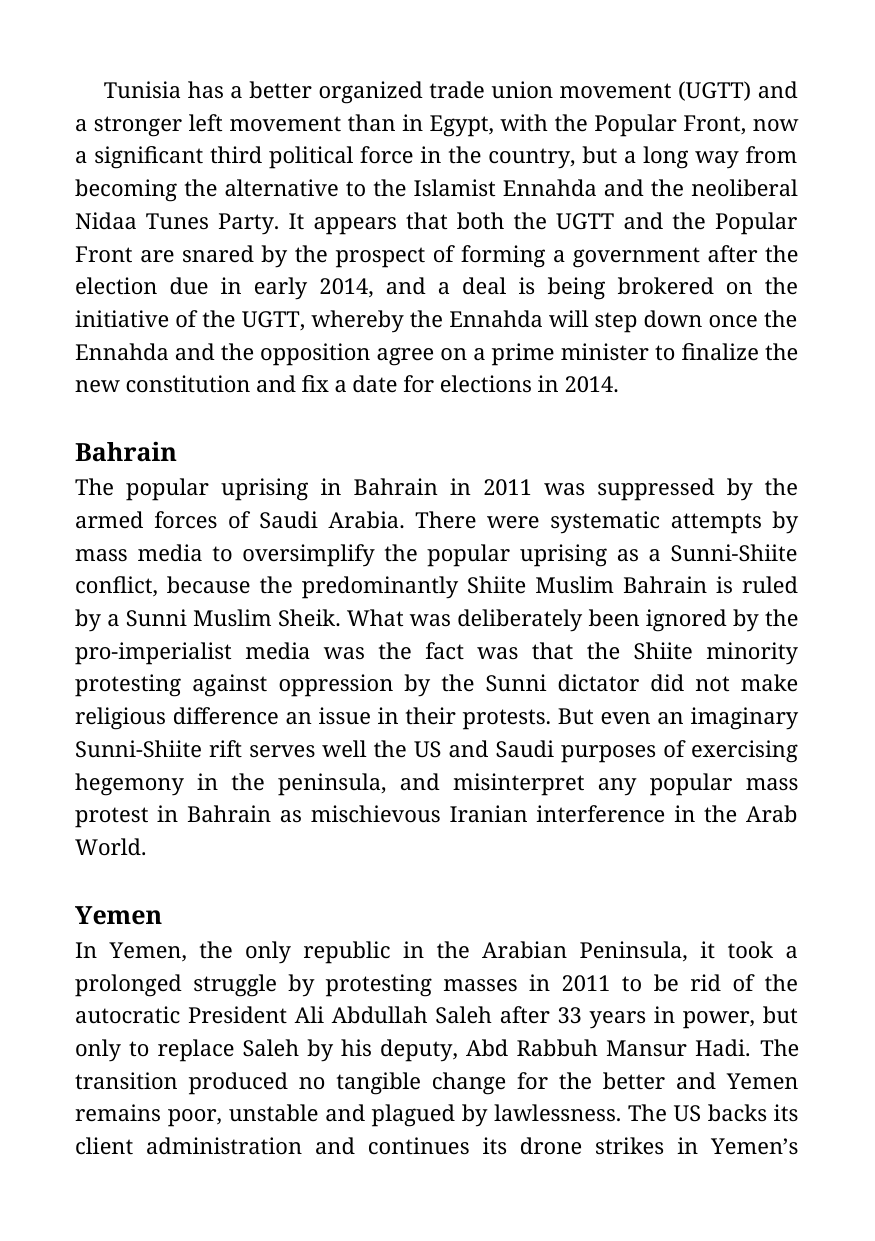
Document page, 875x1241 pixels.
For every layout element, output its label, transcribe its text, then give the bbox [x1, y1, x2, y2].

text Bahrain [75, 435, 799, 469]
text Yemen [75, 897, 799, 931]
text has a better organized trade union movement (UGTT) and a stronger left movement than in , with the Popular Front, now a significant third political force in the country, but a long way from becoming the alternative to the Islamist Ennahda and the neoliberal Nidaa Tunes Party. It appears that both the UGTT and the Popular Front are snared by the prospect of forming a government after the election due in early 2014, and a deal is being brokered on the initiative of the UGTT, whereby the Ennahda will step down once the Ennahda and the opposition agree on a prime minister to finalize the new constitution and fix a date for elections in 2014. [75, 75, 799, 399]
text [75, 935, 799, 1161]
text The popular uprising in Bahrain in 2011 was suppressed by the armed forces of Saudi Arabia. There were systematic attempts by mass media to oversimplify the popular uprising as a Sunni-Shiite conflict, because the predominantly Shiite Muslim Bahrain is ruled by a Sunni Muslim Sheik. What was deliberately been ignored by the pro-imperialist media was the fact was that the Shiite minority protesting against oppression by the Sunni dictator did not make religious difference an issue in their protests. But even an imaginary Sunni-Shiite rift serves well the US and Saudi purposes of exercising hegemony in the peninsula, and misinterpret any popular mass protest in Bahrain as mischievous Iranian interference in the Arab World. [75, 472, 799, 862]
